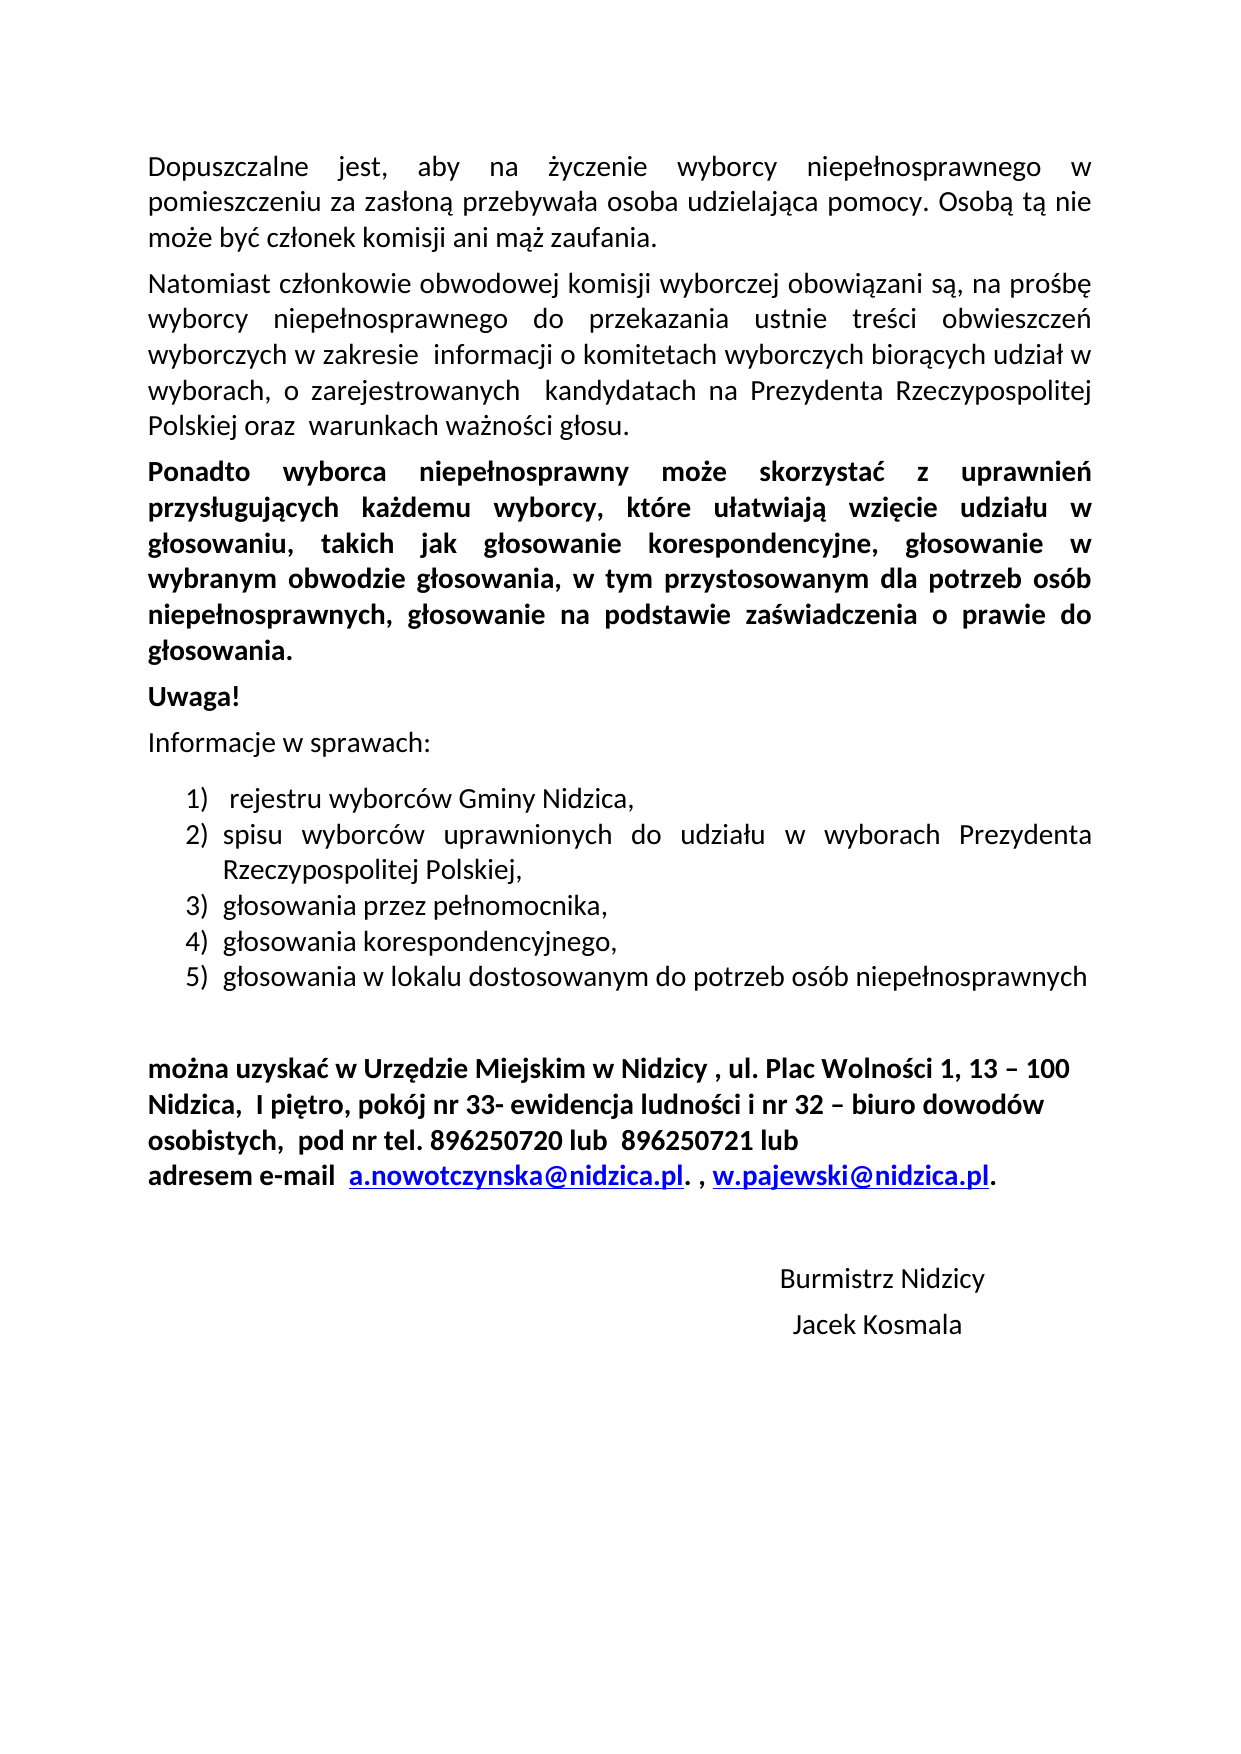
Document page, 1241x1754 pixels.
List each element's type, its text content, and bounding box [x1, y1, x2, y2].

text Jacek Kosmala [148, 1306, 1093, 1341]
text Informacje w sprawach: [148, 724, 1093, 759]
list rejestru wyborców Gminy Nidzica, [185, 780, 1093, 816]
text Burmistrz Nidzicy [148, 1260, 1093, 1295]
text Ponadto wyborca niepełnosprawny może skorzystać z uprawnień przysługujących każdemu wyborcy, które ułatwiają wzięcie udziału w głosowaniu, takich jak głosowanie korespondencyjne, głosowanie w wybranym obwodzie głosowania, w tym przystosowanym dla potrzeb osób niepełnosprawnych, głosowanie na podstawie zaświadczenia o prawie do głosowania. [148, 453, 1093, 667]
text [148, 148, 1093, 254]
list głosowania przez pełnomocnika, [185, 887, 1093, 923]
text Natomiast członkowie obwodowej komisji wyborczej obowiązani są, na prośbę wyborcy niepełnosprawnego do przekazania ustnie treści obwieszczeń wyborczych w zakresie informacji o komitetach wyborczych biorących udział w wyborach, o zarejestrowanych kandydatach na Prezydenta Rzeczypospolitej Polskiej oraz warunkach ważności głosu. [148, 265, 1093, 443]
list głosowania w lokalu dostosowanym do potrzeb osób niepełnosprawnych [185, 958, 1093, 994]
list głosowania korespondencyjnego, [185, 923, 1093, 958]
list spisu wyborców uprawnionych do udziału w wyborach Prezydenta Rzeczypospolitej Polskiej, [185, 816, 1093, 887]
text można uzyskać w Urzędzie Miejskim w Nidzicy , ul. Plac Wolności 1, 13 – 100 Nidzica, I piętro, pokój nr 33- ewidencja ludności i nr 32 – biuro dowodów osobistych, pod nr tel. 896250720 lub 896250721 lub adresem e-mail a.nowotczynska@nidzica.pl. , w.pajewski@nidzica.pl. [148, 1050, 1093, 1193]
text Uwaga! [148, 678, 1093, 713]
